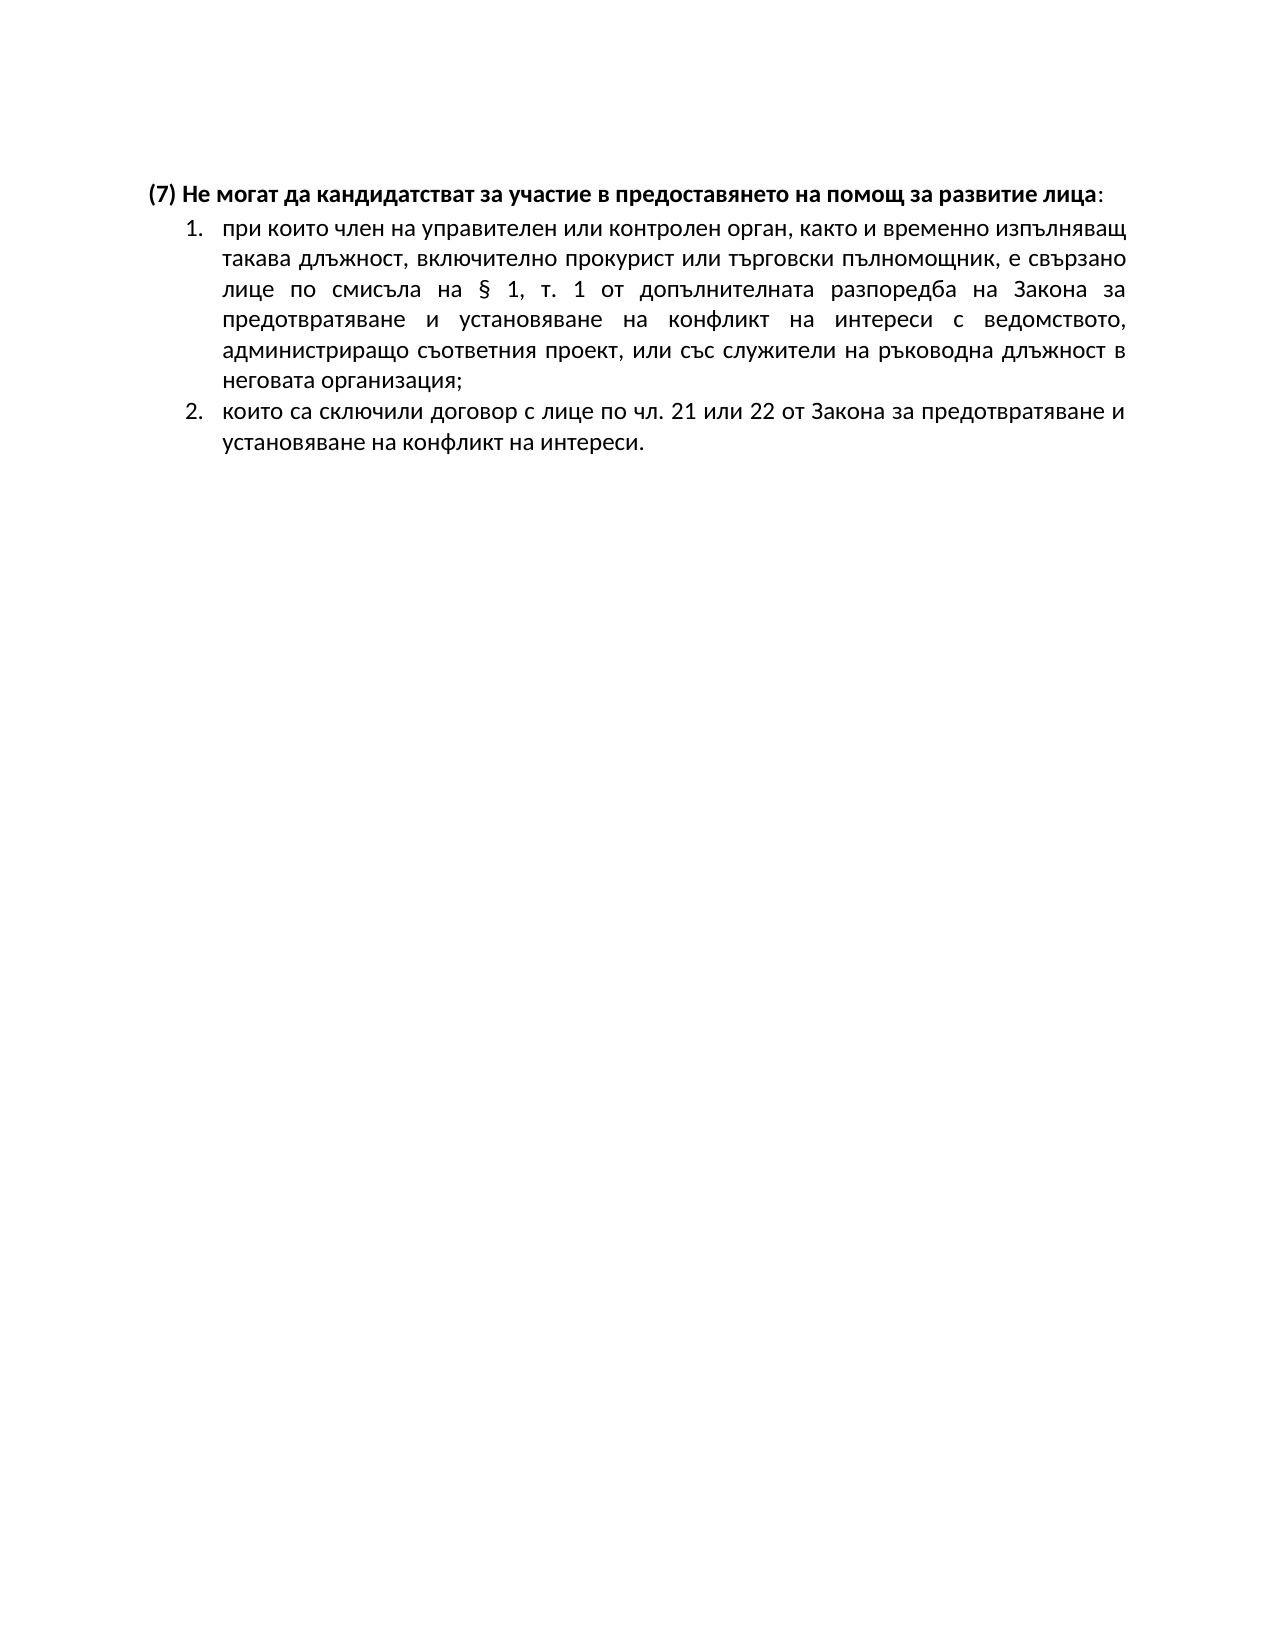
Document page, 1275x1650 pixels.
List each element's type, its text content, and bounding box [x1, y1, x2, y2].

text (7) Не могат да кандидатстват за участие в предоставянето на помощ за развитие лица: [148, 178, 1127, 208]
list при които член на управителен или контролен орган, както и временно изпълняващ такава длъжност, включително прокурист или търговски пълномощник, е свързано лице по смисъла на § 1, т. 1 от допълнителната разпоредба на Закона за предотвратяване и установяване на конфликт на интереси с ведомството, администриращо съответния проект, или със служители на ръководна длъжност в неговата организация; [185, 212, 1127, 395]
list които са сключили договор с лице по чл. 21 или 22 от Закона за предотвратяване и установяване на конфликт на интереси. [185, 395, 1127, 456]
